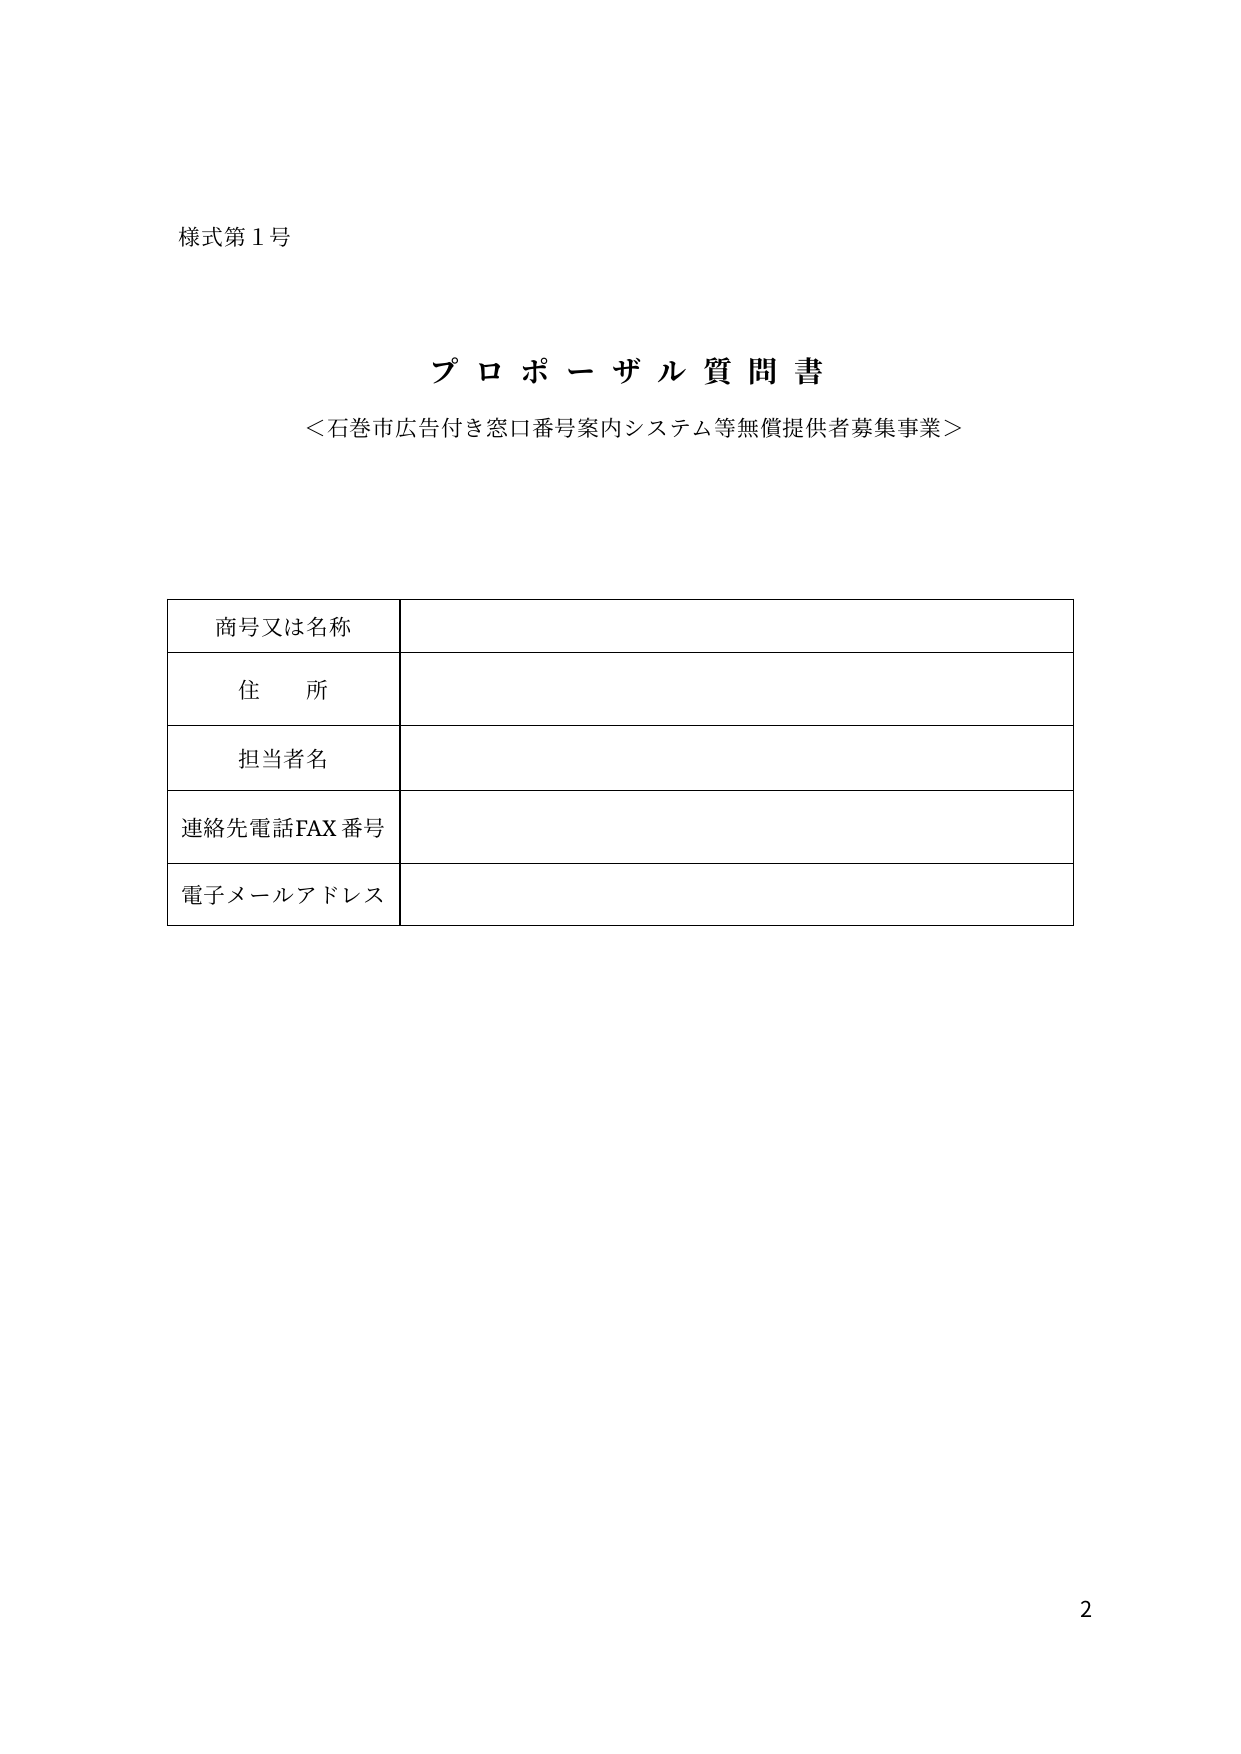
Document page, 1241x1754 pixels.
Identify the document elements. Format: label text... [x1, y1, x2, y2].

table_header [401, 600, 1073, 652]
text 様式第１号 [178, 217, 1091, 255]
table_cell 連絡先電話FAX番号 [168, 791, 399, 863]
table_cell 住 所 [168, 653, 399, 725]
table_cell [401, 653, 1073, 725]
table_cell 電子メールアドレス [168, 864, 399, 925]
table_cell 担当者名 [168, 726, 399, 790]
text プロポーザル質問書 [178, 332, 1091, 408]
table_cell [401, 791, 1073, 863]
table_cell [401, 864, 1073, 925]
table_header 商号又は名称 [168, 600, 399, 652]
text ＜石巻市広告付き窓口番号案内システム等無償提供者募集事業＞ [178, 408, 1091, 446]
table_cell [401, 726, 1073, 790]
